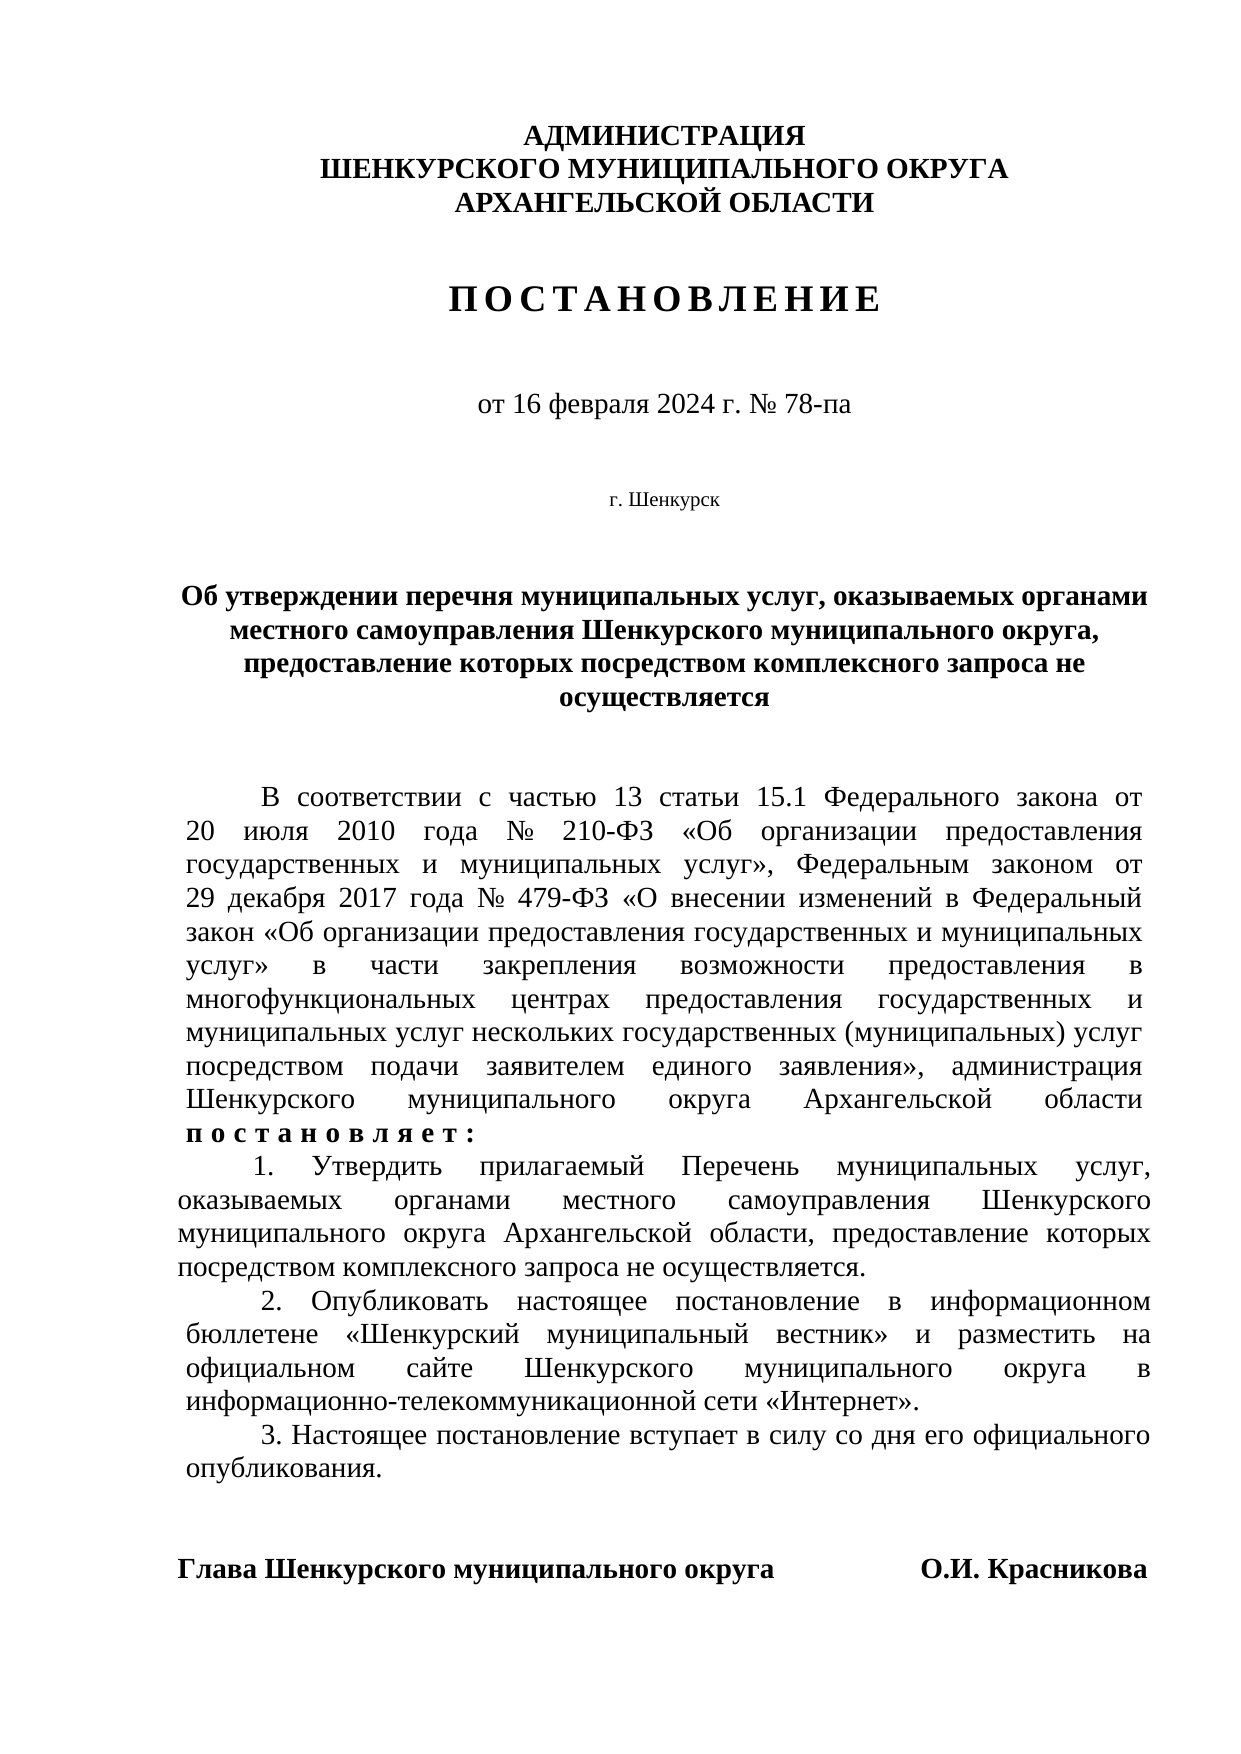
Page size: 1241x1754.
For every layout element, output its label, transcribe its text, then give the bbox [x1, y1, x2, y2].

text Глава Шенкурского муниципального округа О.И. Красникова [177, 1551, 1152, 1584]
text 1. Утвердить прилагаемый Перечень муниципальных услуг, оказываемых органами местного самоуправления Шенкурского муниципального округа Архангельской области, предоставление которых посредством комплексного запроса не осуществляется. [177, 1148, 1152, 1283]
text АРХАНГЕЛЬСКОЙ ОБЛАСТИ [177, 185, 1152, 219]
text ПОСТАНОВЛЕНИЕ [177, 276, 1152, 319]
text ШЕНКУРСКОГО МУНИЦИПАЛЬНОГО ОКРУГА [177, 152, 1152, 185]
text В соответствии с частью 13 статьи 15.1 Федерального закона от 20 июля 2010 года № 210-ФЗ «Об организации предоставления государственных и муниципальных услуг», Федеральным законом от 29 декабря 2017 года № 479-ФЗ «О внесении изменений в Федеральный закон «Об организации предоставления государственных и муниципальных услуг» в части закрепления возможности предоставления в многофункциональных центрах предоставления государственных и муниципальных услуг нескольких государственных (муниципальных) услуг посредством подачи заявителем единого заявления», администрация Шенкурского муниципального округа Архангельской области постановляет: [186, 779, 1143, 1148]
text г. Шенкурск [177, 487, 1152, 511]
text АДМИНИСТРАЦИЯ [177, 118, 1152, 152]
text от 16 февраля 2024 г. № 78-па [177, 386, 1152, 420]
text 2. Опубликовать настоящее постановление в информационном бюллетене «Шенкурский муниципальный вестник» и разместить на официальном сайте Шенкурского муниципального округа в информационно-телекоммуникационной сети «Интернет». [186, 1283, 1152, 1417]
text 3. Настоящее постановление вступает в силу со дня его официального опубликования. [186, 1417, 1152, 1484]
text Об утверждении перечня муниципальных услуг, оказываемых органами местного самоуправления Шенкурского муниципального округа, предоставление которых посредством комплексного запроса не осуществляется [177, 578, 1152, 712]
